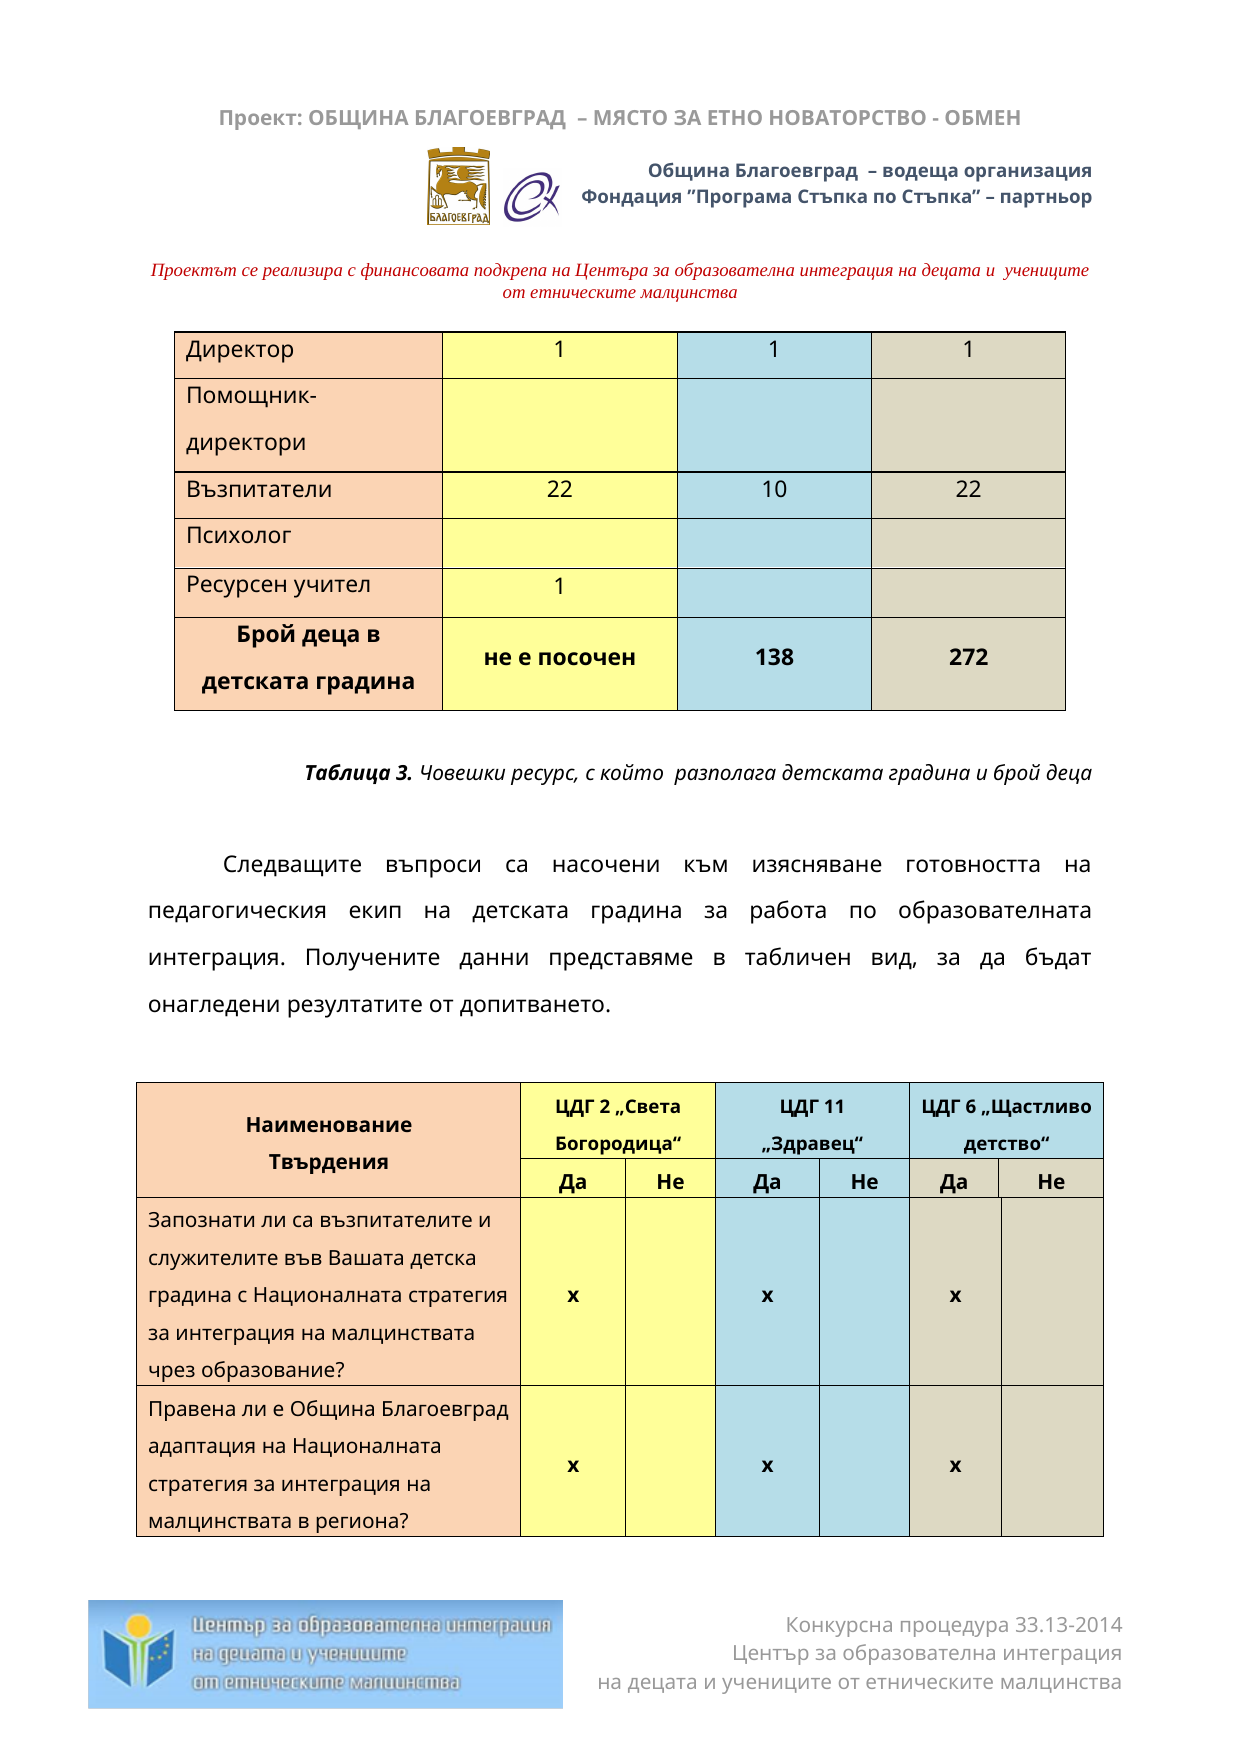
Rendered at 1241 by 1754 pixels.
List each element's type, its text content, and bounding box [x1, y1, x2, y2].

table_cell [678, 379, 871, 471]
table_cell х [716, 1386, 819, 1536]
picture [427, 147, 490, 225]
table_cell Възпитатели [175, 473, 442, 518]
table_cell Не [999, 1159, 1103, 1197]
table_cell [626, 1198, 715, 1385]
table_cell Ресурсен учител [175, 569, 442, 617]
table_cell Запознати ли са възпитателите и служителите във Вашата детска градина с Националната стратегия за интеграция на малцинствата чрез образование? [137, 1198, 520, 1385]
table_cell Не [820, 1159, 909, 1197]
table_header ЦДГ 6 „Щастливо детство“ [910, 1083, 1103, 1158]
table_cell 22 [443, 473, 677, 518]
table_cell 1 [678, 333, 871, 378]
table_cell не е посочен [443, 618, 677, 710]
table_cell х [910, 1386, 1001, 1536]
table_cell х [521, 1198, 625, 1385]
table_cell 1 [443, 569, 677, 617]
table_cell Не [626, 1159, 715, 1197]
text Следващите въпроси са насочени към изясняване готовността на педагогическия екип на детската градина за работа по образователната интеграция. Получените данни представяме в табличен вид, за да бъдат онагледени резултатите от допитването. [148, 848, 1093, 1019]
table_header Наименование Твърдения [137, 1083, 520, 1197]
table_cell Психолог [175, 519, 442, 567]
table_cell 138 [678, 618, 871, 710]
table_cell [872, 519, 1065, 567]
table_cell Брой деца в детската градина [175, 618, 442, 710]
table_cell 1 [443, 333, 677, 378]
table_header ЦДГ 2 „Света Богородица“ [521, 1083, 715, 1158]
text Таблица 3. Човешки ресурс, с който разполага детската градина и брой деца [148, 758, 1093, 787]
table_cell 10 [678, 473, 871, 518]
table_cell [820, 1198, 909, 1385]
table_cell [626, 1386, 715, 1536]
table_cell х [910, 1198, 1001, 1385]
table_cell [443, 379, 677, 471]
table_cell Правена ли е Община Благоевград адаптация на Националната стратегия за интеграция на малцинствата в региона? [137, 1386, 520, 1536]
table_cell Да [910, 1159, 998, 1197]
table_cell Директор [175, 333, 442, 378]
table_cell х [521, 1386, 625, 1536]
table_cell [443, 519, 677, 567]
table_cell 272 [872, 618, 1065, 710]
table_cell 22 [872, 473, 1065, 518]
table_cell [872, 379, 1065, 471]
table_cell [820, 1386, 909, 1536]
table_cell х [716, 1198, 819, 1385]
table_cell [1002, 1198, 1103, 1385]
table_cell [678, 569, 871, 617]
table_cell Да [716, 1159, 819, 1197]
table_cell Помощник-директори [175, 379, 442, 471]
table_cell [872, 569, 1065, 617]
table_header ЦДГ 11 „Здравец“ [716, 1083, 909, 1158]
table_cell [678, 519, 871, 567]
table_cell Да [521, 1159, 625, 1197]
table_cell [1002, 1386, 1103, 1536]
table_cell 1 [872, 333, 1065, 378]
picture [87, 1600, 563, 1710]
